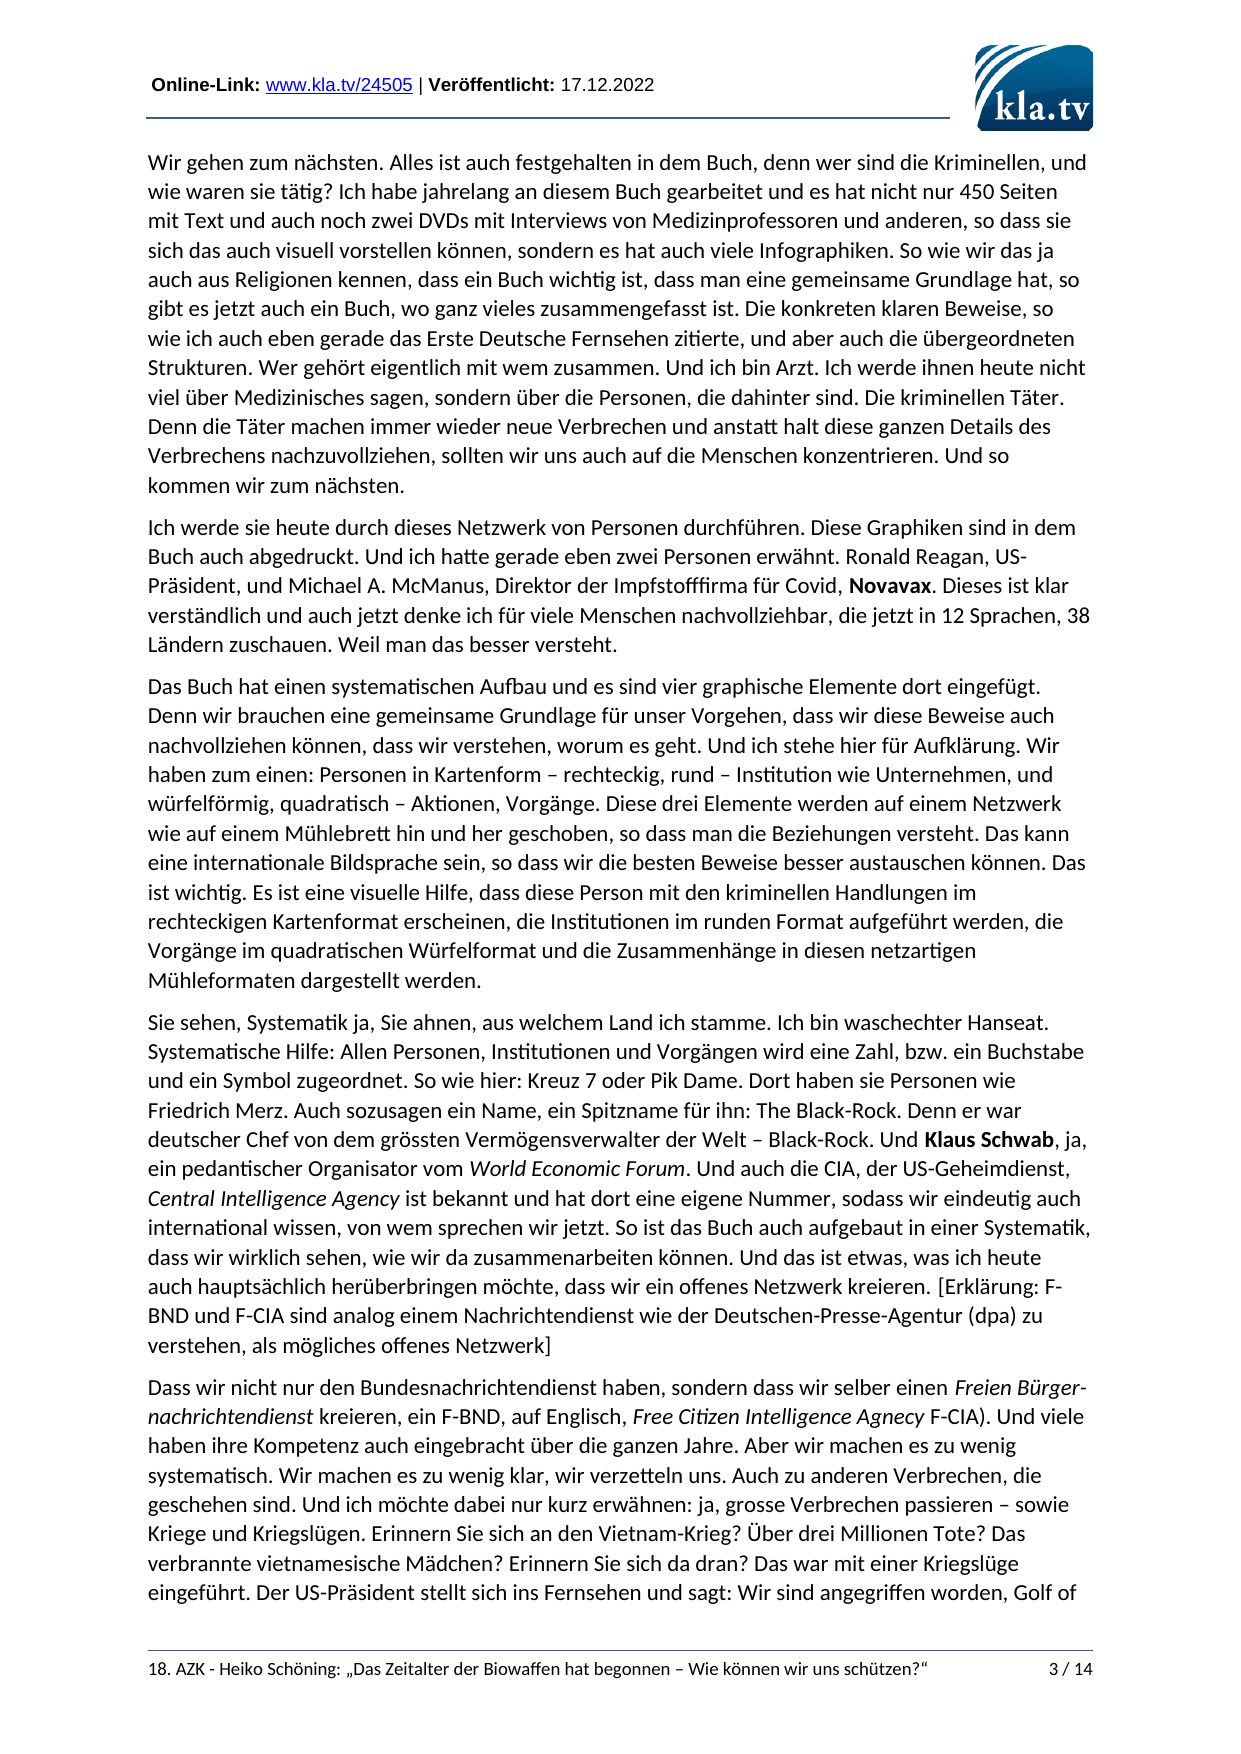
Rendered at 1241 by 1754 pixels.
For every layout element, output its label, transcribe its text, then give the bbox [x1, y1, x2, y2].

text Das Buch hat einen systematischen Aufbau und es sind vier graphische Elemente dort eingefügt. Denn wir brauchen eine gemeinsame Grundlage für unser Vorgehen, dass wir diese Beweise auch nachvollziehen können, dass wir verstehen, worum es geht. Und ich stehe hier für Aufklärung. Wir haben zum einen: Personen in Kartenform – rechteckig, rund – Institution wie Unternehmen, und würfelförmig, quadratisch – Aktionen, Vorgänge. Diese drei Elemente werden auf einem Netzwerk wie auf einem Mühlebrett hin und her geschoben, so dass man die Beziehungen versteht. Das kann eine internationale Bildsprache sein, so dass wir die besten Beweise besser austauschen können. Das ist wichtig. Es ist eine visuelle Hilfe, dass diese Person mit den kriminellen Handlungen im rechteckigen Kartenformat erscheinen, die Institutionen im runden Format aufgeführt werden, die Vorgänge im quadratischen Würfelformat und die Zusammenhänge in diesen netzartigen Mühleformaten dargestellt werden. [148, 672, 1093, 994]
text Wir gehen zum nächsten. Alles ist auch festgehalten in dem Buch, denn wer sind die Kriminellen, und wie waren sie tätig? Ich habe jahrelang an diesem Buch gearbeitet und es hat nicht nur 450 Seiten mit Text und auch noch zwei DVDs mit Interviews von Medizinprofessoren und anderen, so dass sie sich das auch visuell vorstellen können, sondern es hat auch viele Infographiken. So wie wir das ja auch aus Religionen kennen, dass ein Buch wichtig ist, dass man eine gemeinsame Grundlage hat, so gibt es jetzt auch ein Buch, wo ganz vieles zusammengefasst ist. Die konkreten klaren Beweise, so wie ich auch eben gerade das Erste Deutsche Fernsehen zitierte, und aber auch die übergeordneten Strukturen. Wer gehört eigentlich mit wem zusammen. Und ich bin Arzt. Ich werde ihnen heute nicht viel über Medizinisches sagen, sondern über die Personen, die dahinter sind. Die kriminellen Täter. Denn die Täter machen immer wieder neue Verbrechen und anstatt halt diese ganzen Details des Verbrechens nachzuvollziehen, sollten wir uns auch auf die Menschen konzentrieren. Und so kommen wir zum nächsten. [148, 148, 1093, 499]
text Sie sehen, Systematik ja, Sie ahnen, aus welchem Land ich stamme. Ich bin waschechter Hanseat. Systematische Hilfe: Allen Personen, Institutionen und Vorgängen wird eine Zahl, bzw. ein Buchstabe und ein Symbol zugeordnet. So wie hier: Kreuz 7 oder Pik Dame. Dort haben sie Personen wie Friedrich Merz. Auch sozusagen ein Name, ein Spitzname für ihn: The Black-Rock. Denn er war deutscher Chef von dem grössten Vermögensverwalter der Welt – Black-Rock. Und Klaus Schwab, ja, ein pedantischer Organisator vom World Economic Forum. Und auch die CIA, der US-Geheimdienst, Central Intelligence Agency ist bekannt und hat dort eine eigene Nummer, sodass wir eindeutig auch international wissen, von wem sprechen wir jetzt. So ist das Buch auch aufgebaut in einer Systematik, dass wir wirklich sehen, wie wir da zusammenarbeiten können. Und das ist etwas, was ich heute auch hauptsächlich herüberbringen möchte, dass wir ein offenes Netzwerk kreieren. [Erklärung: F-BND und F-CIA sind analog einem Nachrichtendienst wie der Deutschen-Presse-Agentur (dpa) zu verstehen, als mögliches offenes Netzwerk] [148, 1008, 1093, 1359]
text Ich werde sie heute durch dieses Netzwerk von Personen durchführen. Diese Graphiken sind in dem Buch auch abgedruckt. Und ich hatte gerade eben zwei Personen erwähnt. Ronald Reagan, US-Präsident, und Michael A. McManus, Direktor der Impfstofffirma für Covid, Novavax. Dieses ist klar verständlich und auch jetzt denke ich für viele Menschen nachvollziehbar, die jetzt in 12 Sprachen, 38 Ländern zuschauen. Weil man das besser versteht. [148, 513, 1093, 658]
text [148, 1373, 1093, 1606]
